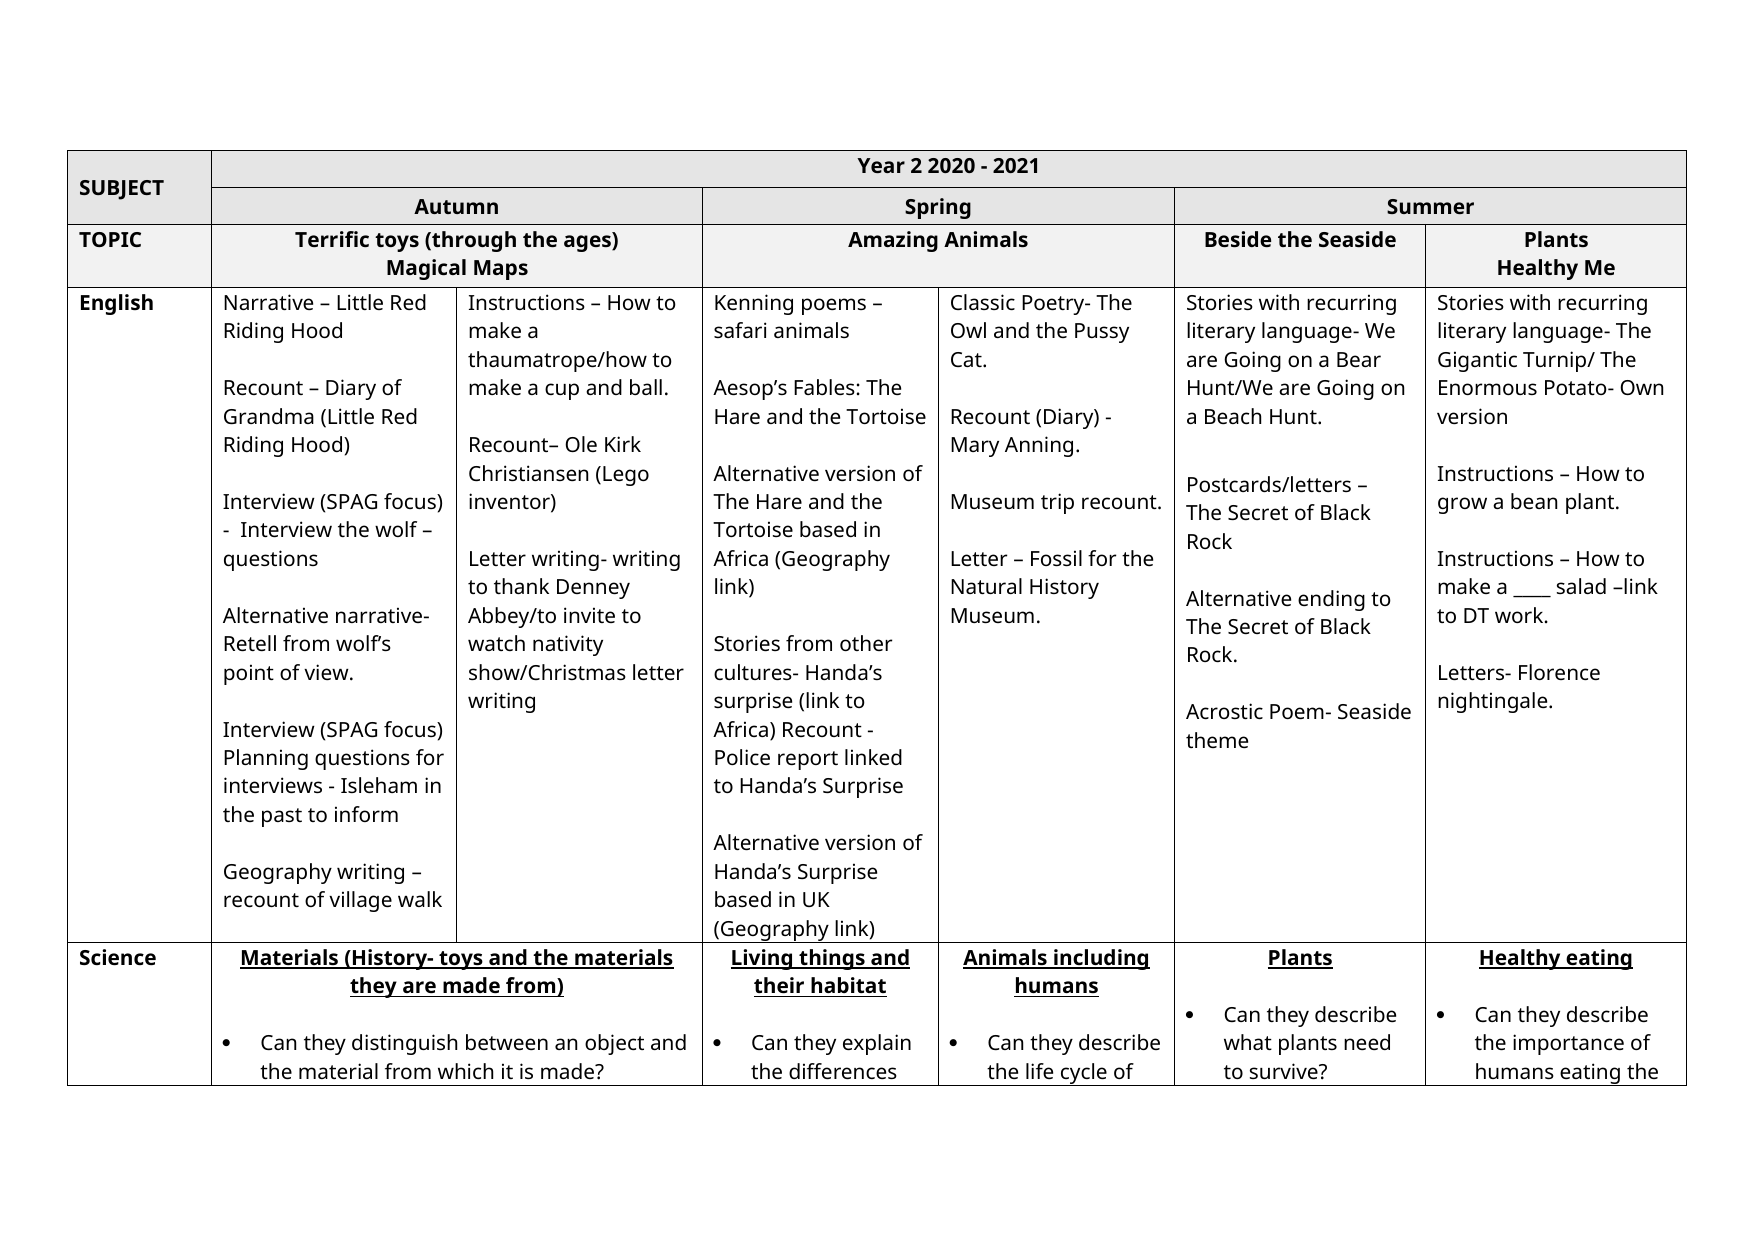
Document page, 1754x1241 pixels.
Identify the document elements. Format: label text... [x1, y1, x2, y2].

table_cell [1175, 943, 1425, 1085]
table_cell Stories with recurring literary language- We are Going on a Bear Hunt/We are Going on a Beach Hunt. Postcards/letters – The Secret of Black Rock Alternative ending to The Secret of Black Rock. Acrostic Poem- Seaside theme [1175, 288, 1425, 942]
table_cell Amazing Animals [703, 225, 1174, 287]
table_cell Classic Poetry- The Owl and the Pussy Cat. Recount (Diary) - Mary Anning. Museum trip recount. Letter – Fossil for the Natural History Museum. [939, 288, 1174, 942]
table_cell Kenning poems – safari animals Aesop’s Fables: The Hare and the Tortoise Alternative version of The Hare and the Tortoise based in Africa (Geography link) Stories from other cultures- Handa’s surprise (link to Africa) Recount - Police report linked to Handa’s Surprise Alternative version of Handa’s Surprise based in UK (Geography link) [703, 288, 938, 942]
table_cell English [68, 288, 211, 942]
table_cell Science [68, 943, 211, 1085]
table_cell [212, 943, 702, 1085]
table_cell Terrific toys (through the ages) Magical Maps [212, 225, 702, 287]
table_cell Autumn [212, 188, 702, 224]
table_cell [1426, 943, 1686, 1085]
table_cell Beside the Seaside [1175, 225, 1425, 287]
table_header SUBJECT [68, 151, 211, 224]
table_cell Narrative – Little Red Riding Hood Recount – Diary of Grandma (Little Red Riding Hood) Interview (SPAG focus) - Interview the wolf – questions Alternative narrative- Retell from wolf’s point of view. Interview (SPAG focus) Planning questions for interviews - Isleham in the past to inform Geography writing –recount of village walk [212, 288, 456, 942]
table_cell Stories with recurring literary language- The Gigantic Turnip/ The Enormous Potato- Own version Instructions – How to grow a bean plant. Instructions – How to make a ____ salad –link to DT work. Letters- Florence nightingale. [1426, 288, 1686, 942]
table_cell Summer [1175, 188, 1686, 224]
table_cell Instructions – How to make a thaumatrope/how to make a cup and ball. Recount– Ole Kirk Christiansen (Lego inventor) Letter writing- writing to thank Denney Abbey/to invite to watch nativity show/Christmas letter writing [457, 288, 702, 942]
table_cell Spring [703, 188, 1174, 224]
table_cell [703, 943, 938, 1085]
table_cell Plants Healthy Me [1426, 225, 1686, 287]
table_header Year 2 2020 - 2021 [212, 151, 1686, 187]
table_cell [939, 943, 1174, 1085]
table_cell TOPIC [68, 225, 211, 287]
